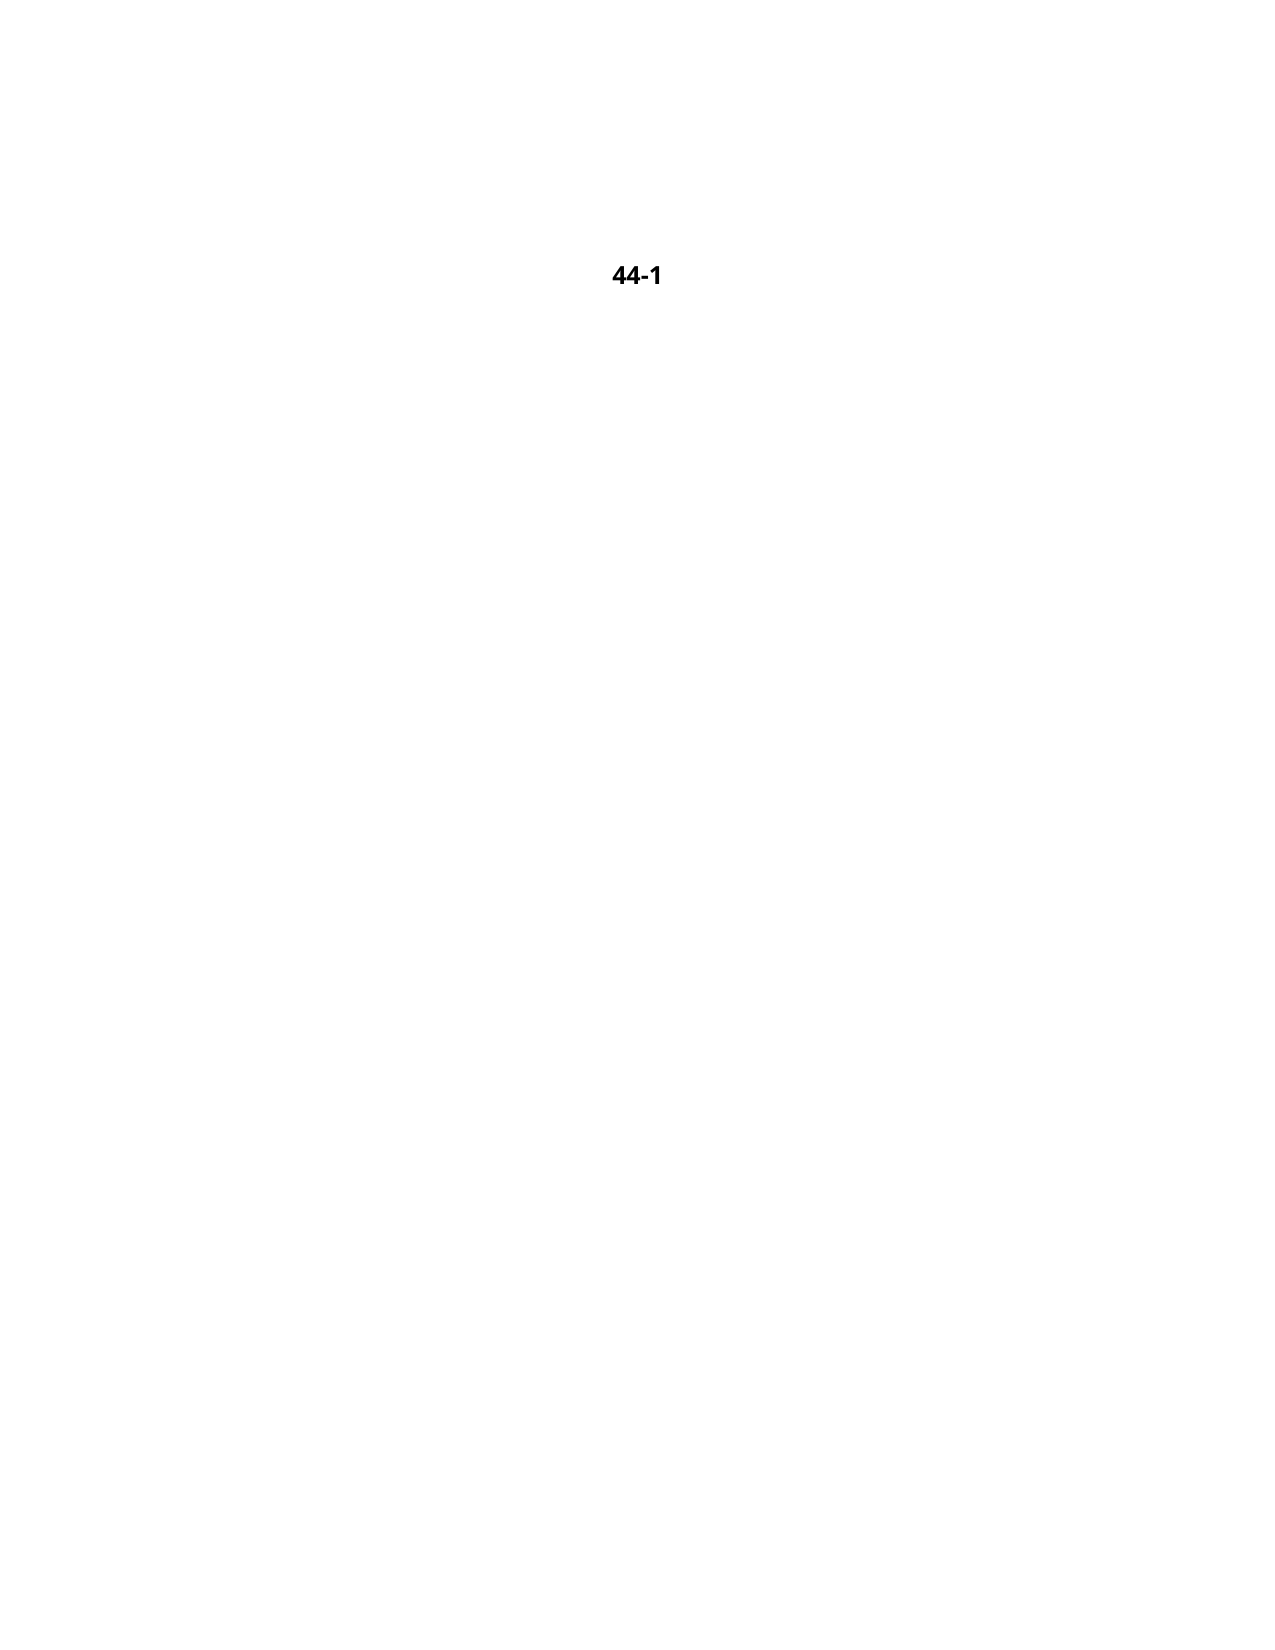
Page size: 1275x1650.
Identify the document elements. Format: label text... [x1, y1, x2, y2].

text 44-1 [150, 258, 1125, 292]
